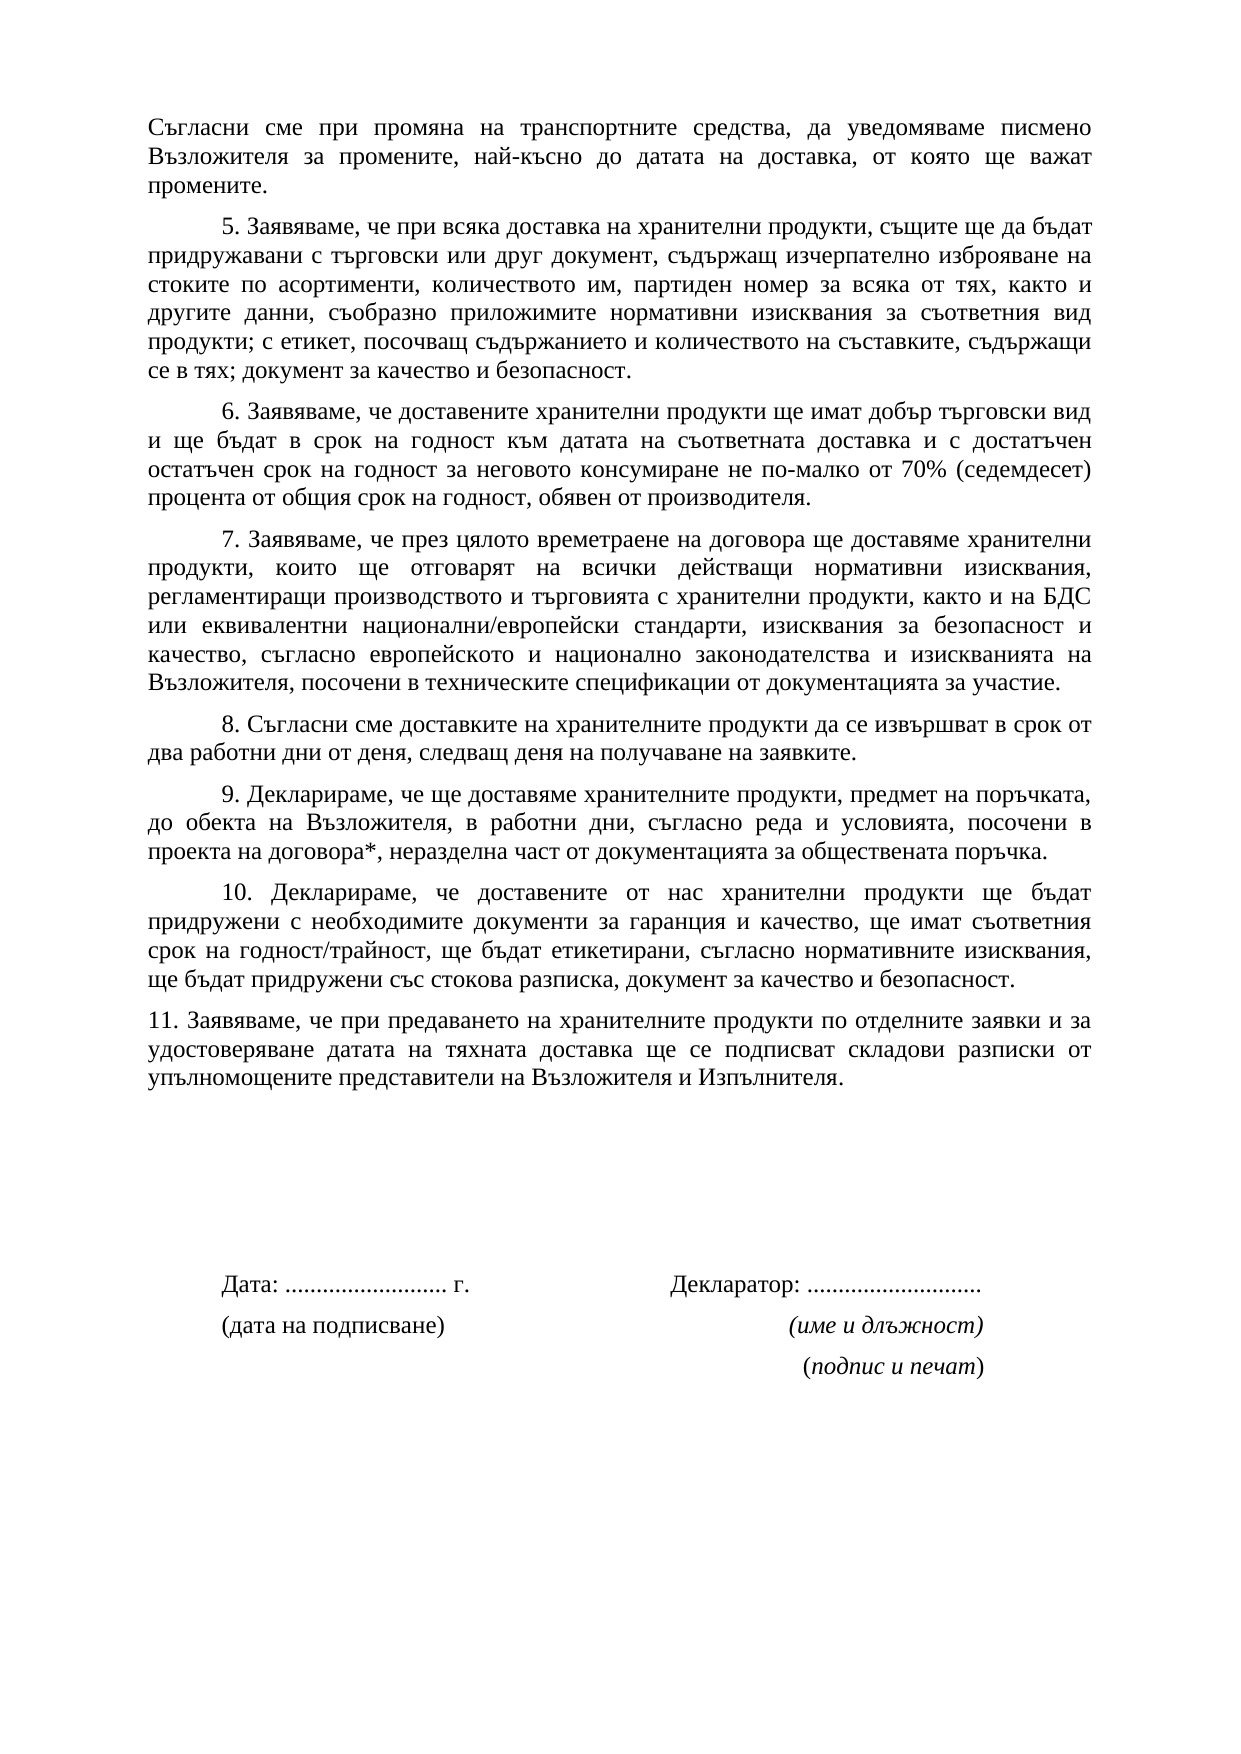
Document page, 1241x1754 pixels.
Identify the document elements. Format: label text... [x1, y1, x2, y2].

text 9. Декларираме, че ще доставяме хранителните продукти, предмет на поръчката, до обекта на Възложителя, в работни дни, съгласно реда и условията, посочени в проекта на договора*, неразделна част от документацията за обществената поръчка. [148, 779, 1093, 865]
text 6. Заявяваме, че доставените хранителни продукти ще имат добър търговски вид и ще бъдат в срок на годност към датата на съответната доставка и с достатъчен остатъчен срок на годност за неговото консумиране не по-малко от 70% (седемдесет) процента от общия срок на годност, обявен от производителя. [148, 396, 1093, 511]
text (подпис и печат) [148, 1351, 1093, 1380]
text 11. Заявяваме, че при предаването на хранителните продукти по отделните заявки и за удостоверяване датата на тяхната доставка ще се подписват складови разписки от упълномощените представители на Възложителя и Изпълнителя. [148, 1005, 1093, 1091]
text 7. Заявяваме, че през цялото времетраене на договора ще доставяме хранителни продукти, които ще отговарят на всички действащи нормативни изисквания, регламентиращи производството и търговията с хранителни продукти, както и на БДС или еквивалентни национални/европейски стандарти, изисквания за безопасност и качество, съгласно европейското и национално законодателства и изискванията на Възложителя, посочени в техническите спецификации от документацията за участие. [148, 524, 1093, 696]
text (дата на подписване) (име и длъжност) [148, 1310, 1093, 1339]
text 5. Заявяваме, че при всяка доставка на хранителни продукти, същите ще да бъдат придружавани с търговски или друг документ, съдържащ изчерпателно изброяване на стоките по асортименти, количеството им, партиден номер за всяка от тях, както и другите данни, съобразно приложимите нормативни изисквания за съответния вид продукти; с етикет, посочващ съдържанието и количеството на съставките, съдържащи се в тях; документ за качество и безопасност. [148, 211, 1093, 384]
text Дата: .......................... г. Декларатор: ............................ [148, 1269, 1093, 1297]
text 10. Декларираме, че доставените от нас хранителни продукти ще бъдат придружени с необходимите документи за гаранция и качество, ще имат съответния срок на годност/трайност, ще бъдат етикетирани, съгласно нормативните изисквания, ще бъдат придружени със стокова разписка, документ за качество и безопасност. [148, 877, 1093, 992]
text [148, 112, 1093, 199]
text 8. Съгласни сме доставките на хранителните продукти да се извършват в срок от два работни дни от деня, следващ деня на получаване на заявките. [148, 709, 1093, 766]
